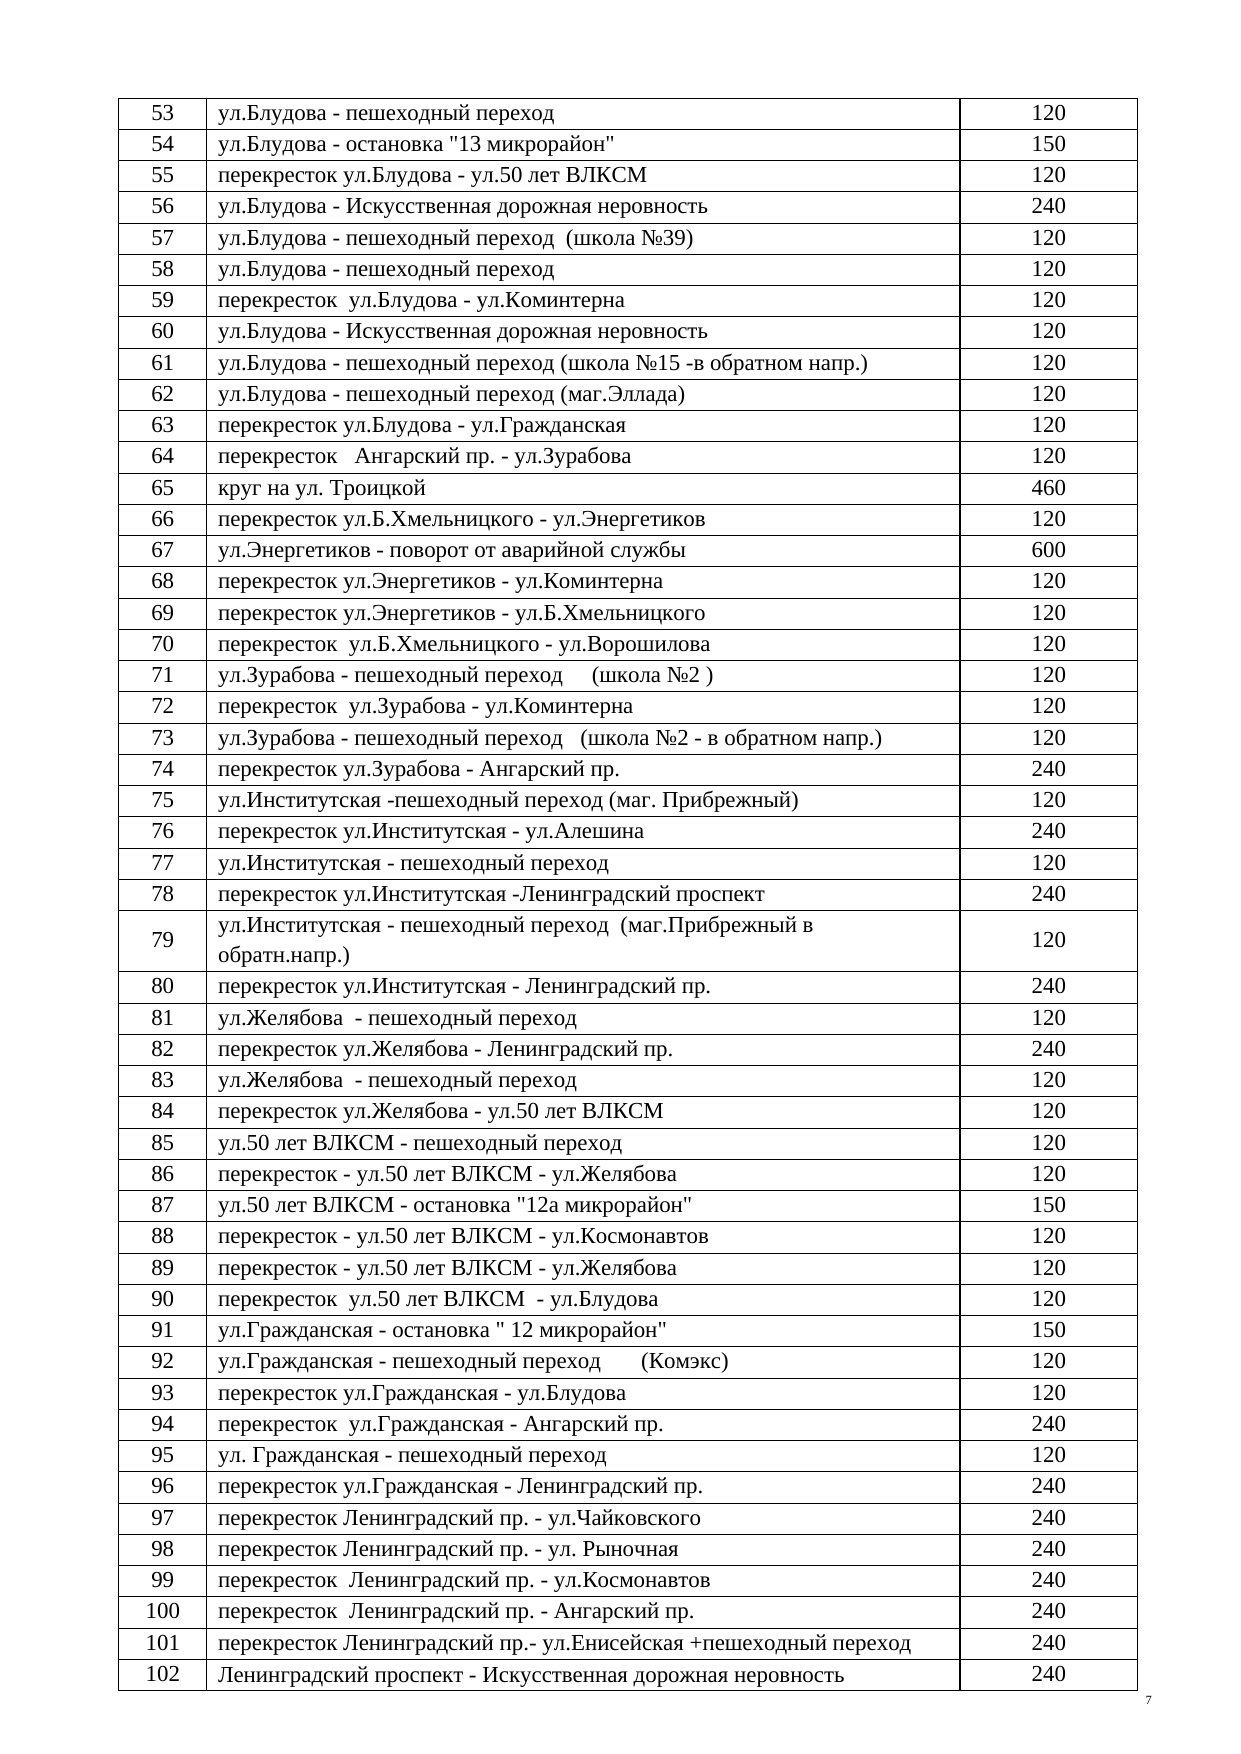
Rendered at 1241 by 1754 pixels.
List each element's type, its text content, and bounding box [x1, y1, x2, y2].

table_cell перекресток - ул.50 лет ВЛКСМ - ул.Космонавтов [207, 1222, 959, 1252]
table_cell 120 [961, 1066, 1137, 1096]
table_cell 120 [961, 1347, 1137, 1377]
table_cell 57 [119, 224, 206, 254]
table_cell ул.Институтская - пешеходный переход (маг.Прибрежный в обратн.напр.) [207, 911, 959, 971]
table_cell перекресток ул.Гражданская - ул.Блудова [207, 1379, 959, 1409]
table_cell перекресток ул.Энергетиков - ул.Б.Хмельницкого [207, 599, 959, 629]
table_cell перекресток ул.Институтская -Ленинградский проспект [207, 880, 959, 910]
table_cell 240 [961, 1629, 1137, 1659]
table_cell ул.Блудова - пешеходный переход [207, 255, 959, 285]
table_cell 120 [961, 724, 1137, 754]
table_cell 94 [119, 1410, 206, 1440]
table_cell ул.Блудова - Искусственная дорожная неровность [207, 317, 959, 347]
table_cell ул.Желябова - пешеходный переход [207, 1066, 959, 1096]
table_cell 59 [119, 286, 206, 316]
table_cell 240 [961, 192, 1137, 222]
table_cell ул. Гражданская - пешеходный переход [207, 1441, 959, 1471]
table_cell 120 [961, 349, 1137, 379]
table_cell 120 [961, 380, 1137, 410]
table_cell 240 [961, 1597, 1137, 1627]
table_cell 240 [961, 817, 1137, 847]
table_cell 102 [119, 1660, 206, 1690]
table_cell 60 [119, 317, 206, 347]
table_cell ул.Блудова - пешеходный переход (школа №15 -в обратном напр.) [207, 349, 959, 379]
table_cell 53 [119, 99, 206, 129]
table_cell 120 [961, 1379, 1137, 1409]
table_cell 120 [961, 599, 1137, 629]
table_cell 150 [961, 1191, 1137, 1221]
table_cell 120 [961, 411, 1137, 441]
table_cell ул.Блудова - пешеходный переход (маг.Эллада) [207, 380, 959, 410]
table_cell перекресток Ленинградский пр. - Ангарский пр. [207, 1597, 959, 1627]
table_cell 71 [119, 661, 206, 691]
table_cell 120 [961, 661, 1137, 691]
table_cell 88 [119, 1222, 206, 1252]
table_cell 120 [961, 692, 1137, 722]
table_cell 89 [119, 1254, 206, 1284]
table_cell 240 [961, 1410, 1137, 1440]
table_cell ул.Блудова - Искусственная дорожная неровность [207, 192, 959, 222]
table_cell 70 [119, 630, 206, 660]
table_cell 240 [961, 1504, 1137, 1534]
table_cell 120 [961, 1254, 1137, 1284]
table_cell перекресток ул.Гражданская - Ленинградский пр. [207, 1472, 959, 1502]
table_cell перекресток ул.Институтская - ул.Алешина [207, 817, 959, 847]
table_cell перекресток ул.Б.Хмельницкого - ул.Энергетиков [207, 505, 959, 535]
table_cell 80 [119, 972, 206, 1002]
table_cell 63 [119, 411, 206, 441]
table_cell перекресток ул.Энергетиков - ул.Коминтерна [207, 567, 959, 597]
table_cell 74 [119, 755, 206, 785]
table_cell 120 [961, 255, 1137, 285]
table_cell 91 [119, 1316, 206, 1346]
table_cell ул.Блудова - пешеходный переход (школа №39) [207, 224, 959, 254]
table_cell 85 [119, 1129, 206, 1159]
table_cell круг на ул. Троицкой [207, 474, 959, 504]
table_cell 87 [119, 1191, 206, 1221]
table_cell 120 [961, 1441, 1137, 1471]
table_cell 120 [961, 286, 1137, 316]
table_cell 82 [119, 1035, 206, 1065]
table_cell 97 [119, 1504, 206, 1534]
table_cell 150 [961, 1316, 1137, 1346]
table_cell 120 [961, 567, 1137, 597]
table_cell 120 [961, 442, 1137, 472]
table_cell 120 [961, 1222, 1137, 1252]
table_cell ул.Энергетиков - поворот от аварийной службы [207, 536, 959, 566]
table_cell ул.50 лет ВЛКСМ - остановка "12а микрорайон" [207, 1191, 959, 1221]
table_cell 68 [119, 567, 206, 597]
table_cell ул.Институтская -пешеходный переход (маг. Прибрежный) [207, 786, 959, 816]
table_cell ул.Блудова - остановка "13 микрорайон" [207, 130, 959, 160]
table_cell перекресток Ленинградский пр.- ул.Енисейская +пешеходный переход [207, 1629, 959, 1659]
table_cell 90 [119, 1285, 206, 1315]
table_cell 67 [119, 536, 206, 566]
table_cell 120 [961, 99, 1137, 129]
table_cell 99 [119, 1566, 206, 1596]
table_cell перекресток ул.Зурабова - Ангарский пр. [207, 755, 959, 785]
table_cell ул.Желябова - пешеходный переход [207, 1004, 959, 1034]
table_cell 120 [961, 849, 1137, 879]
table_cell 460 [961, 474, 1137, 504]
table_cell перекресток ул.Зурабова - ул.Коминтерна [207, 692, 959, 722]
table_cell ул.Гражданская - пешеходный переход (Комэкс) [207, 1347, 959, 1377]
table_cell 120 [961, 911, 1137, 971]
table_cell 101 [119, 1629, 206, 1659]
table_cell 64 [119, 442, 206, 472]
table_cell 240 [961, 1535, 1137, 1565]
table_cell 95 [119, 1441, 206, 1471]
table_cell перекресток Ленинградский пр. - ул. Рыночная [207, 1535, 959, 1565]
table_cell 120 [961, 161, 1137, 191]
table_cell 120 [961, 786, 1137, 816]
table_cell 120 [961, 630, 1137, 660]
table_cell 56 [119, 192, 206, 222]
table_cell ул.Зурабова - пешеходный переход (школа №2 - в обратном напр.) [207, 724, 959, 754]
table_cell 86 [119, 1160, 206, 1190]
table_cell 54 [119, 130, 206, 160]
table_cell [207, 1660, 959, 1690]
table_cell ул.Блудова - пешеходный переход [207, 99, 959, 129]
table_cell 120 [961, 317, 1137, 347]
table_cell 65 [119, 474, 206, 504]
table_cell 61 [119, 349, 206, 379]
table_cell перекресток Ленинградский пр. - ул.Космонавтов [207, 1566, 959, 1596]
table_cell 81 [119, 1004, 206, 1034]
table_cell 58 [119, 255, 206, 285]
table_cell 69 [119, 599, 206, 629]
table_cell 120 [961, 505, 1137, 535]
table_cell 92 [119, 1347, 206, 1377]
table_cell перекресток - ул.50 лет ВЛКСМ - ул.Желябова [207, 1160, 959, 1190]
table_cell 73 [119, 724, 206, 754]
table_cell 79 [119, 911, 206, 971]
table_cell 120 [961, 224, 1137, 254]
table_cell перекресток ул.Блудова - ул.Коминтерна [207, 286, 959, 316]
table_cell 240 [961, 972, 1137, 1002]
table_cell 83 [119, 1066, 206, 1096]
table_cell ул.Институтская - пешеходный переход [207, 849, 959, 879]
table_cell 75 [119, 786, 206, 816]
table_cell перекресток ул.Желябова - Ленинградский пр. [207, 1035, 959, 1065]
table_cell 240 [961, 1472, 1137, 1502]
table_cell 120 [961, 1160, 1137, 1190]
table_cell 240 [961, 1035, 1137, 1065]
table_cell 240 [961, 1566, 1137, 1596]
table_cell 66 [119, 505, 206, 535]
table_cell перекресток ул.Институтская - Ленинградский пр. [207, 972, 959, 1002]
table_cell ул.50 лет ВЛКСМ - пешеходный переход [207, 1129, 959, 1159]
table_cell 100 [119, 1597, 206, 1627]
table_cell 93 [119, 1379, 206, 1409]
table_cell 240 [961, 880, 1137, 910]
table_cell 84 [119, 1097, 206, 1127]
table_cell 55 [119, 161, 206, 191]
table_cell перекресток ул.Желябова - ул.50 лет ВЛКСМ [207, 1097, 959, 1127]
table_cell 120 [961, 1004, 1137, 1034]
table_cell 150 [961, 130, 1137, 160]
table_cell 78 [119, 880, 206, 910]
table_cell перекресток ул.Гражданская - Ангарский пр. [207, 1410, 959, 1440]
table_cell 77 [119, 849, 206, 879]
table_cell перекресток - ул.50 лет ВЛКСМ - ул.Желябова [207, 1254, 959, 1284]
table_cell 120 [961, 1129, 1137, 1159]
table_cell 240 [961, 755, 1137, 785]
table_cell перекресток Ленинградский пр. - ул.Чайковского [207, 1504, 959, 1534]
table_cell перекресток Ангарский пр. - ул.Зурабова [207, 442, 959, 472]
table_cell ул.Зурабова - пешеходный переход (школа №2 ) [207, 661, 959, 691]
table_cell 76 [119, 817, 206, 847]
table_cell 98 [119, 1535, 206, 1565]
table_cell 120 [961, 1097, 1137, 1127]
table_cell ул.Гражданская - остановка " 12 микрорайон" [207, 1316, 959, 1346]
table_cell 120 [961, 1285, 1137, 1315]
table_cell 240 [961, 1660, 1137, 1690]
table_cell перекресток ул.Блудова - ул.50 лет ВЛКСМ [207, 161, 959, 191]
table_cell 72 [119, 692, 206, 722]
table_cell 62 [119, 380, 206, 410]
table_cell перекресток ул.Блудова - ул.Гражданская [207, 411, 959, 441]
table_cell перекресток ул.Б.Хмельницкого - ул.Ворошилова [207, 630, 959, 660]
table_cell перекресток ул.50 лет ВЛКСМ - ул.Блудова [207, 1285, 959, 1315]
table_cell 600 [961, 536, 1137, 566]
table_cell 96 [119, 1472, 206, 1502]
